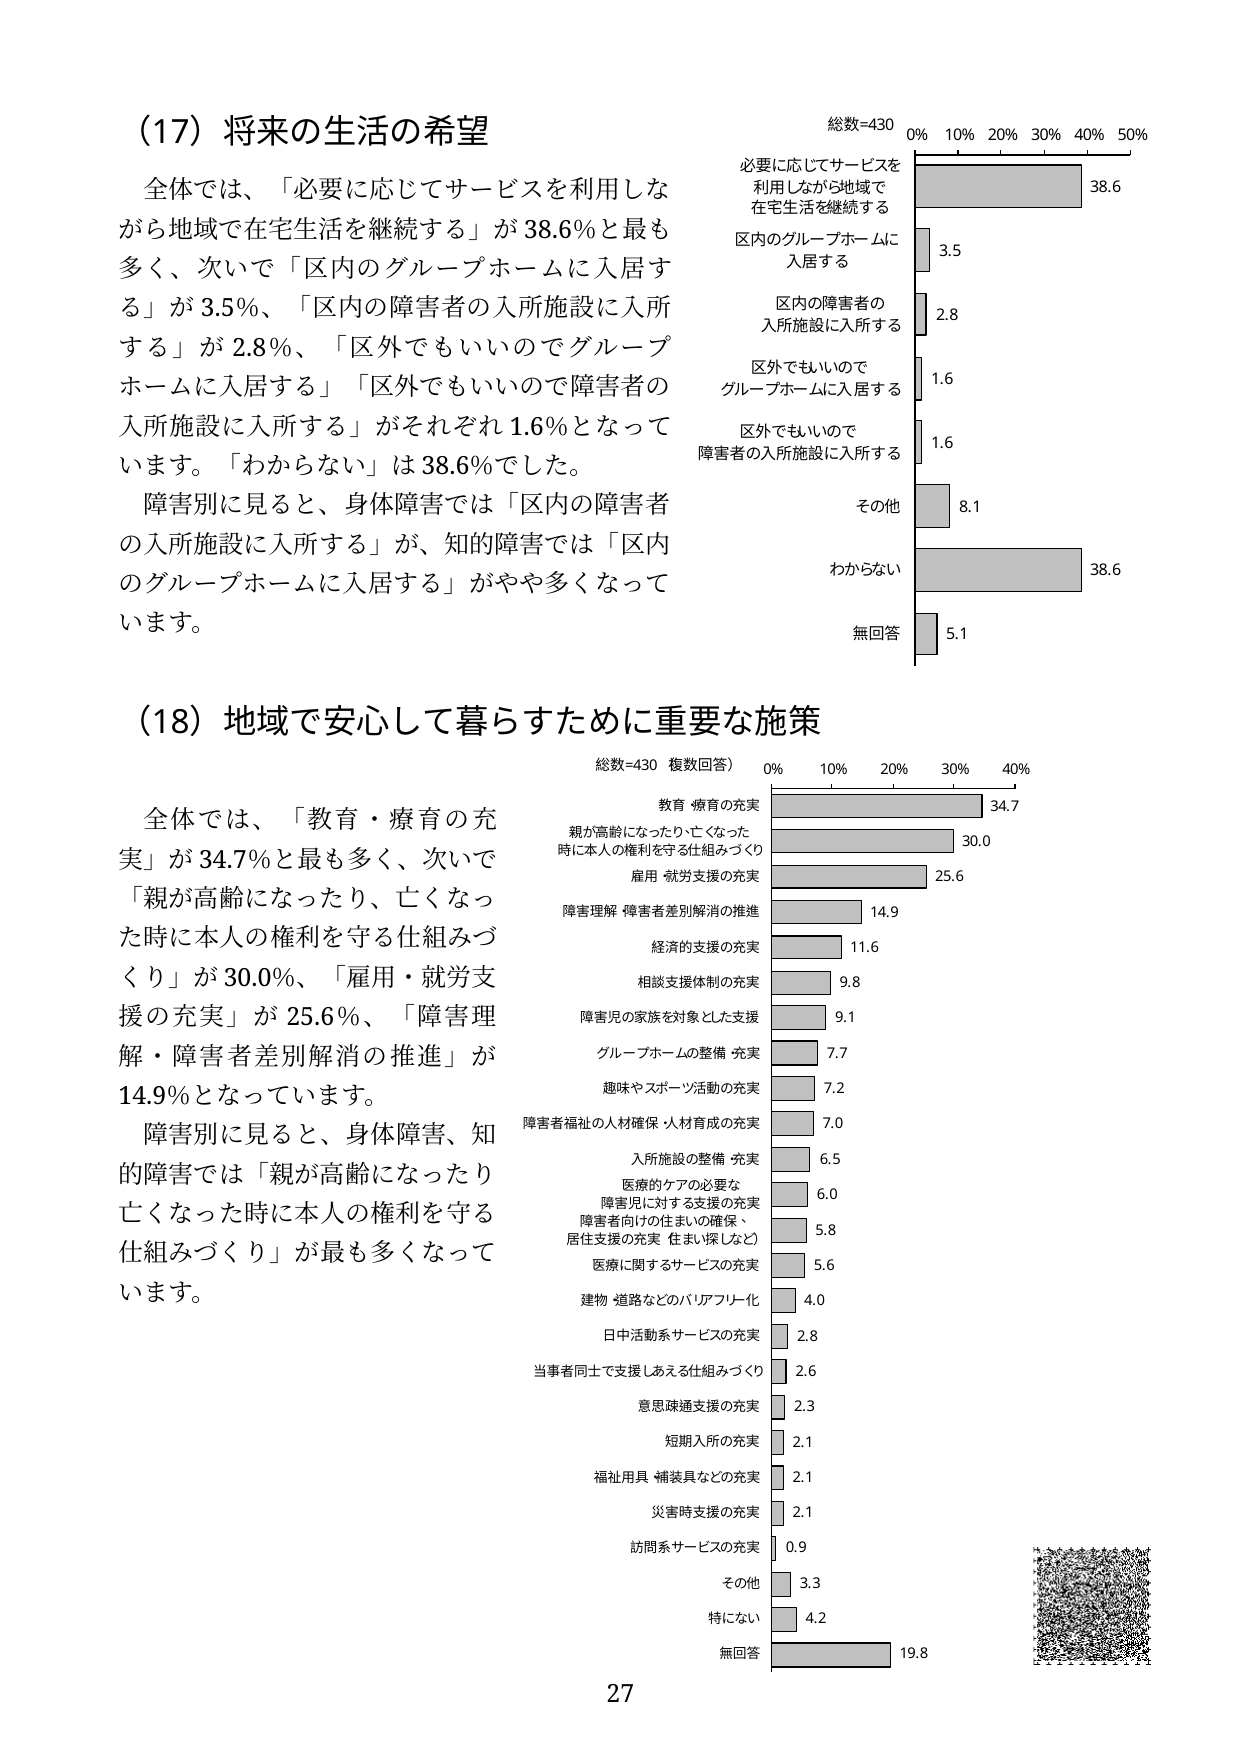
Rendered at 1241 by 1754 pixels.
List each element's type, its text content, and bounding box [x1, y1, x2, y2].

text 全体では、「教育・療育の充実」が34.7％と最も多く、次いで「親が高齢になったり、亡くなった時に本人の権利を守る仕組みづくり」が30.0％、「雇用・就労支援の充実」が25.6％、「障害理解・障害者差別解消の推進」が14.9％となっています。 [118, 798, 497, 1113]
text 障害別に見ると、身体障害、知的障害では「親が高齢になったり、亡くなった時に本人の権利を守る仕組みづくり」が最も多くなっています。 [118, 1113, 497, 1310]
text 障害別に見ると、身体障害では「区内の障害者の入所施設に入所する」が、知的障害では「区内のグループホームに入居する」がやや多くなっています。 [118, 483, 672, 641]
text 全体では、「必要に応じてサービスを利用しながら地域で在宅生活を継続する」が38.6％と最も多く、次いで「区内のグループホームに入居する」が3.5％、「区内の障害者の入所施設に入所する」が2.8％、「区外でもいいのでグループホームに入居する」「区外でもいいので障害者の入所施設に入所する」がそれぞれ1.6％となっています。「わからない」は38.6％でした。 [118, 168, 672, 483]
text （18）地域で安心して暮らすために重要な施策 [118, 680, 1122, 759]
text （17）将来の生活の希望 [118, 89, 1122, 168]
